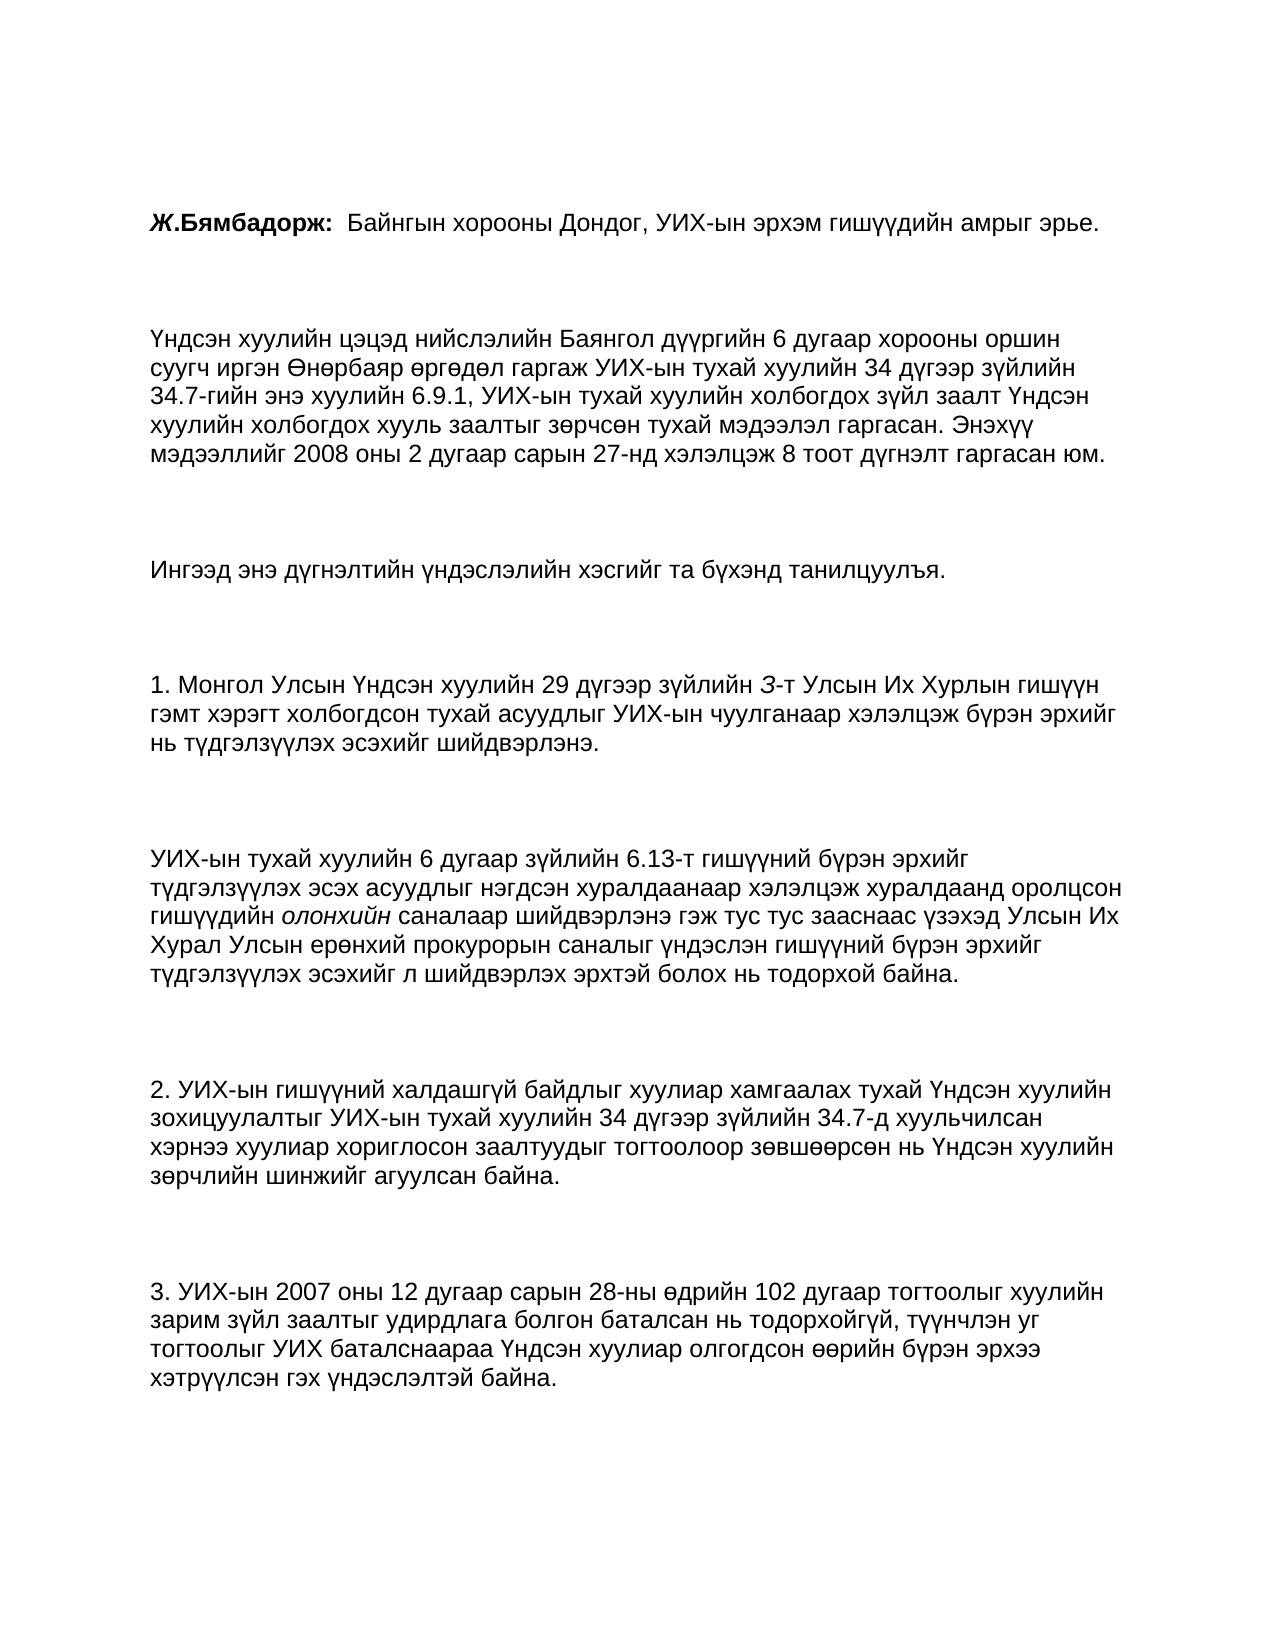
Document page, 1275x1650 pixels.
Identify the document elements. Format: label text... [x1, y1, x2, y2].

text УИХ-ын тухай хуулийн 6 дугаар зүйлийн 6.13-т гишүүний бүрэн эрхийг түдгэлзүүлэх эсэх асуудлыг нэгдсэн хуралдаанаар хэлэлцэж хуралдаанд оролцсон гишүүдийн олонхийн саналаар шийдвэрлэнэ гэж тус тус зааснаас үзэхэд Улсын Их Хурал Улсын ерөнхий прокурорын саналыг үндэслэн гишүүний бүрэн эрхийг түдгэлзүүлэх эсэхийг л шийдвэрлэх эрхтэй болох нь тодорхой байна. [150, 844, 1125, 987]
text Ж.Бямбадорж: Байнгын хорооны Дондог, УИХ-ын эрхэм гишүүдийн амрыг эрье. [150, 208, 1125, 237]
text 2. УИХ-ын гишүүний халдашгүй байдлыг хуулиар хамгаалах тухай Үндсэн хуулийн зохицуулалтыг УИХ-ын тухай хуулийн 34 дүгээр зүйлийн 34.7-д хуульчилсан хэрнээ хуулиар хориглосон заалтуудыг тогтоолоор зөвшөөрсөн нь Үндсэн хуулийн зөрчлийн шинжийг агуулсан байна. [150, 1074, 1125, 1189]
text Ингээд энэ дүгнэлтийн үндэслэлийн хэсгийг та бүхэнд танилцуулъя. [150, 554, 1125, 583]
text 1. Монгол Улсын Үндсэн хуулийн 29 дүгээр зүйлийн З-т Улсын Их Хурлын гишүүн гэмт хэрэгт холбогдсон тухай асуудлыг УИХ-ын чуулганаар хэлэлцэж бүрэн эрхийг нь түдгэлзүүлэх эсэхийг шийдвэрлэнэ. [150, 670, 1125, 757]
text Үндсэн хуулийн цэцэд нийслэлийн Баянгол дүүргийн 6 дугаар хорооны оршин суугч иргэн Өнөрбаяр өргөдөл гаргаж УИХ-ын тухай хуулийн 34 дүгээр зүйлийн 34.7-гийн энэ хуулийн 6.9.1, УИХ-ын тухай хуулийн холбогдох зүйл заалт Үндсэн хуулийн холбогдох хууль заалтыг зөрчсөн тухай мэдээлэл гаргасан. Энэхүү мэдээллийг 2008 оны 2 дугаар сарын 27-нд хэлэлцэж 8 тоот дүгнэлт гаргасан юм. [150, 324, 1125, 467]
text 3. УИХ-ын 2007 оны 12 дугаар сарын 28-ны өдрийн 102 дугаар тогтоолыг хуулийн зарим зүйл заалтыг удирдлага болгон баталсан нь тодорхойгүй, түүнчлэн уг тогтоолыг УИХ баталснаараа Үндсэн хуулиар олгогдсон өөрийн бүрэн эрхээ хэтрүүлсэн гэх үндэслэлтэй байна. [150, 1277, 1125, 1392]
